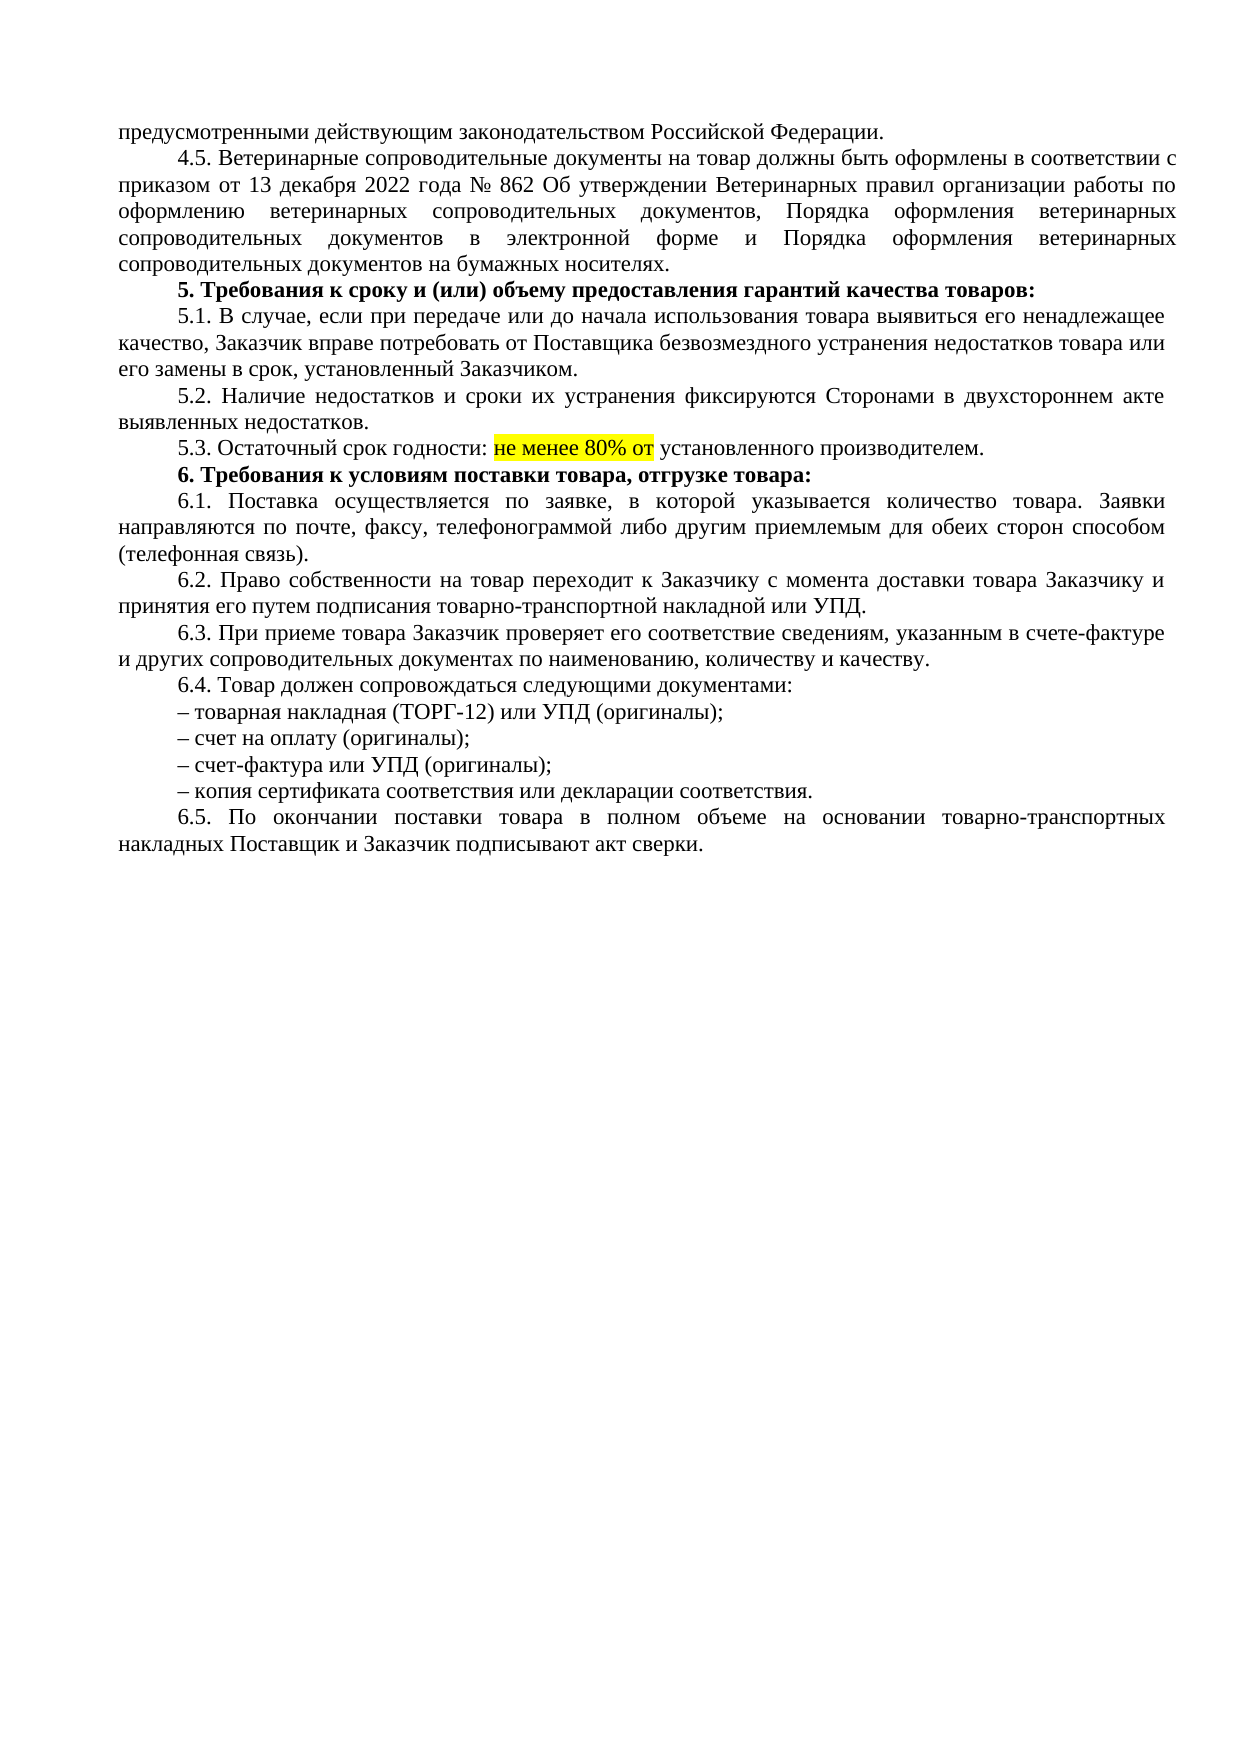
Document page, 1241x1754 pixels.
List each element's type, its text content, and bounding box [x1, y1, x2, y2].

text 6.2. Право собственности на товар переходит к Заказчику с момента доставки товара Заказчику и принятия его путем подписания товарно-транспортной накладной или УПД. [118, 566, 1167, 619]
text 6.4. Товар должен сопровождаться следующими документами: [118, 672, 1167, 698]
text – товарная накладная (ТОРГ-12) или УПД (оригиналы); [118, 698, 1167, 724]
text 5.3. Остаточный срок годности: не менее 80% от установленного производителем. [118, 434, 494, 461]
text 6.1. Поставка осуществляется по заявке, в которой указывается количество товара. Заявки направляются по почте, факсу, телефонограммой либо другим приемлемым для обеих сторон способом (телефонная связь). [118, 487, 1167, 566]
text 5.3. Остаточный срок годности: не менее 80% от установленного производителем. [654, 434, 1167, 461]
text 5.1. В случае, если при передаче или до начала использования товара выявиться его ненадлежащее качество, Заказчик вправе потребовать от Поставщика безвозмездного устранения недостатков товара или его замены в срок, установленный Заказчиком. [118, 303, 1167, 382]
text 4.5. Ветеринарные сопроводительные документы на товар должны быть оформлены в соответствии с приказом от 13 декабря 2022 года № 862 Об утверждении Ветеринарных правил организации работы по оформлению ветеринарных сопроводительных документов, Порядка оформления ветеринарных сопроводительных документов в электронной форме и Порядка оформления ветеринарных сопроводительных документов на бумажных носителях. [118, 144, 1178, 276]
text 6. Требования к условиям поставки товара, отгрузке товара: [118, 461, 1167, 487]
text 6.5. По окончании поставки товара в полном объеме на основании товарно-транспортных накладных Поставщик и Заказчик подписывают акт сверки. [118, 803, 1167, 856]
text – счет-фактура или УПД (оригиналы); [118, 751, 1167, 777]
text – счет на оплату (оригиналы); [118, 724, 1167, 751]
text 5. Требования к сроку и (или) объему предоставления гарантий качества товаров: [118, 276, 1167, 303]
text – копия сертификата соответствия или декларации соответствия. [118, 777, 1167, 803]
text 6.3. При приеме товара Заказчик проверяет его соответствие сведениям, указанным в счете-фактуре и других сопроводительных документах по наименованию, количеству и качеству. [118, 619, 1167, 672]
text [118, 118, 1167, 144]
text 5.2. Наличие недостатков и сроки их устранения фиксируются Сторонами в двухстороннем акте выявленных недостатков. [118, 382, 1167, 434]
